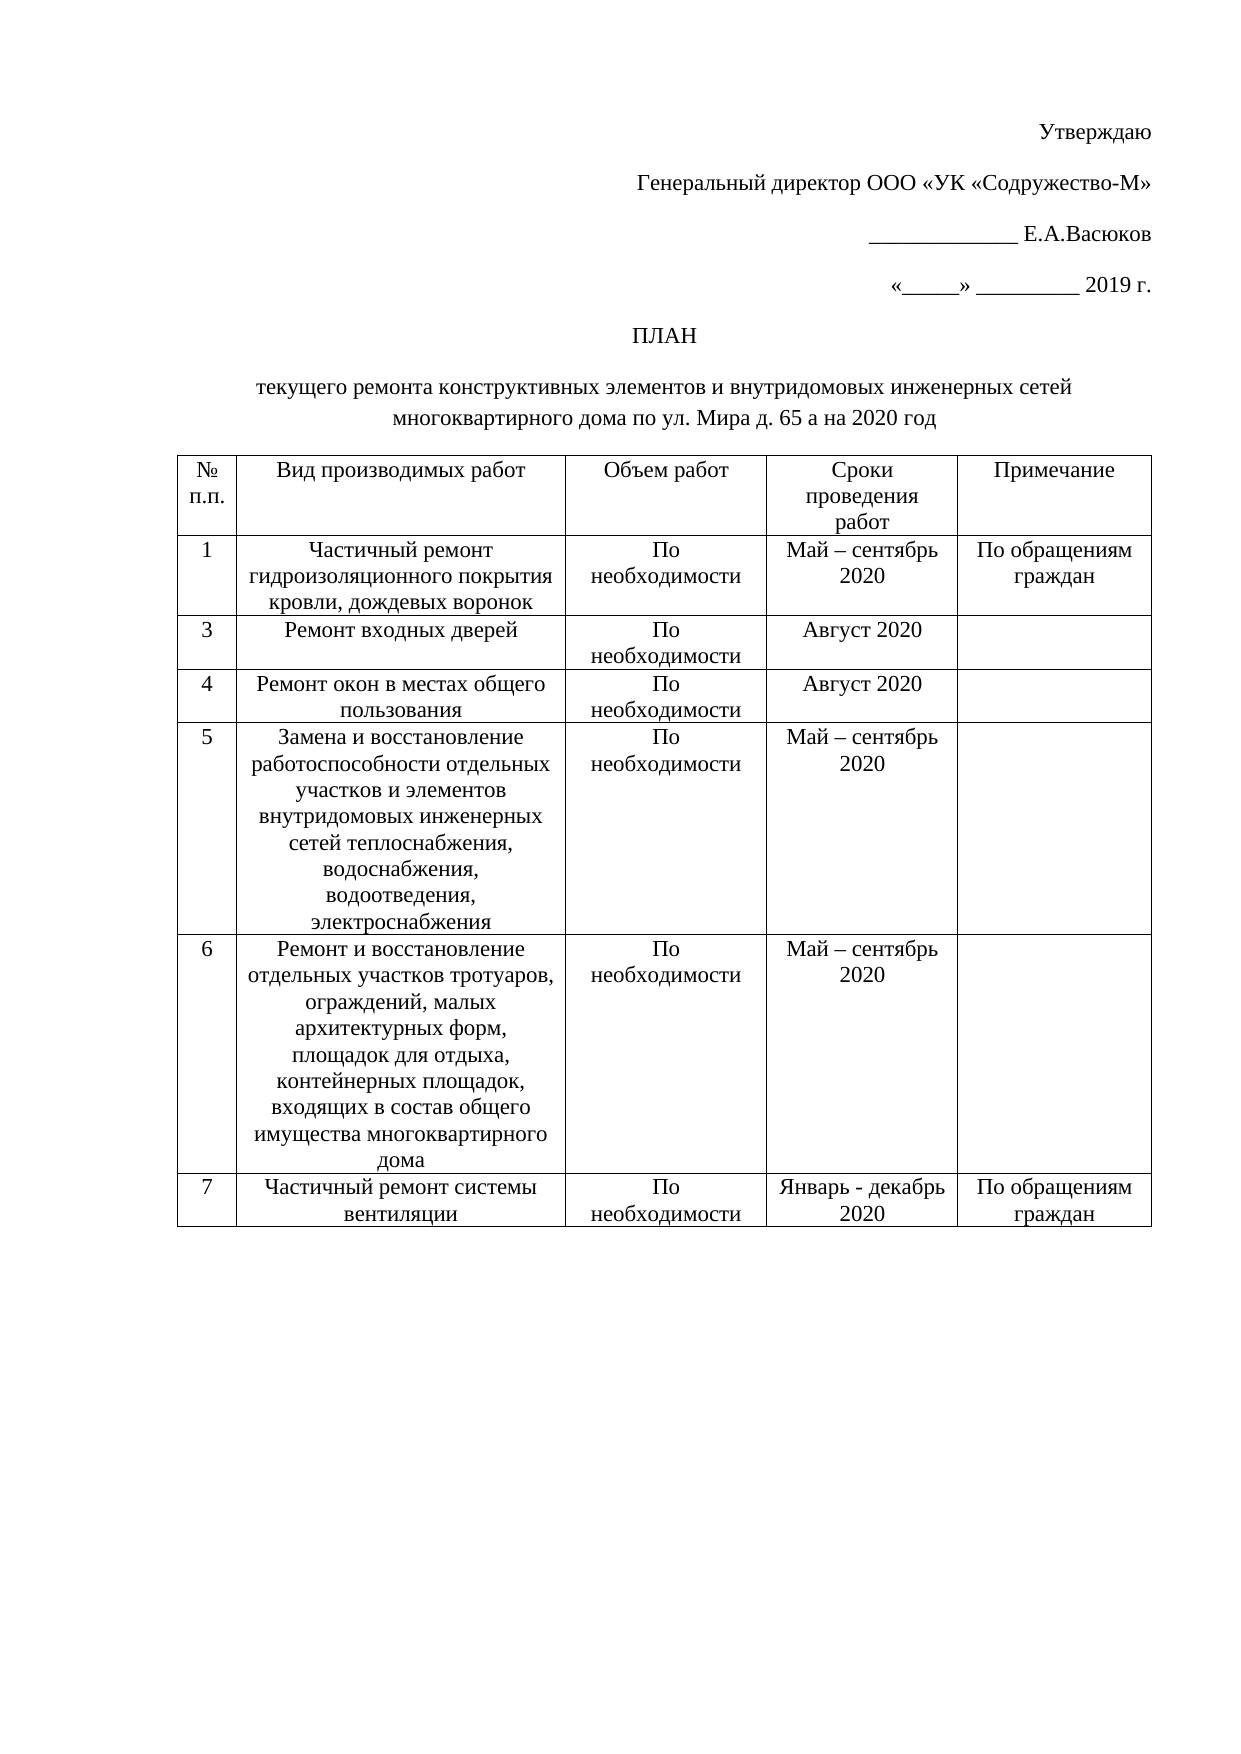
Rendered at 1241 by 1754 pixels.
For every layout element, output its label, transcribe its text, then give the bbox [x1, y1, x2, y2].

table_cell По обращениям граждан [958, 1174, 1151, 1226]
table_cell Ремонт и восстановление отдельных участков тротуаров, ограждений, малых архитектурных форм, площадок для отдыха, контейнерных площадок, входящих в состав общего имущества многоквартирного дома [237, 935, 565, 1172]
table_cell 6 [178, 935, 236, 1172]
text Генеральный директор ООО «УК «Содружество-М» [177, 169, 1152, 196]
table_cell По необходимости [566, 536, 766, 615]
table_cell [958, 670, 1151, 722]
text Утверждаю [177, 118, 1152, 144]
table_cell [958, 723, 1151, 934]
table_cell 5 [178, 723, 236, 934]
table_cell По необходимости [566, 616, 766, 668]
table_cell По обращениям граждан [958, 536, 1151, 615]
table_cell [958, 616, 1151, 668]
table_cell Частичный ремонт гидроизоляционного покрытия кровли, дождевых воронок [237, 536, 565, 615]
table_cell Май – сентябрь 2020 [767, 536, 957, 615]
text текущего ремонта конструктивных элементов и внутридомовых инженерных сетей многоквартирного дома по ул. Мира д. 65 а на 2020 год [177, 373, 1152, 430]
text ПЛАН [177, 322, 1152, 349]
table_cell Май – сентябрь 2020 [767, 723, 957, 934]
table_cell Август 2020 [767, 616, 957, 668]
table_header Объем работ [566, 456, 766, 535]
table_cell 1 [178, 536, 236, 615]
table_cell 4 [178, 670, 236, 722]
table_cell По необходимости [566, 670, 766, 722]
table_cell 7 [178, 1174, 236, 1226]
table_cell По необходимости [566, 723, 766, 934]
table_cell [958, 935, 1151, 1172]
table_cell Август 2020 [767, 670, 957, 722]
table_header Вид производимых работ [237, 456, 565, 535]
table_cell Замена и восстановление работоспособности отдельных участков и элементов внутридомовых инженерных сетей теплоснабжения, водоснабжения, водоотведения, электроснабжения [237, 723, 565, 934]
table_cell Январь - декабрь 2020 [767, 1174, 957, 1226]
table_header Примечание [958, 456, 1151, 535]
table_cell Ремонт окон в местах общего пользования [237, 670, 565, 722]
table_header № п.п. [178, 456, 236, 535]
table_cell По необходимости [566, 935, 766, 1172]
text «_____» _________ 2019 г. [177, 271, 1152, 298]
table_cell Ремонт входных дверей [237, 616, 565, 668]
table_header Сроки проведения работ [767, 456, 957, 535]
table_cell По необходимости [566, 1174, 766, 1226]
table_cell Частичный ремонт системы вентиляции [237, 1174, 565, 1226]
table_cell Май – сентябрь 2020 [767, 935, 957, 1172]
table_cell 3 [178, 616, 236, 668]
text _____________ Е.А.Васюков [177, 220, 1152, 247]
